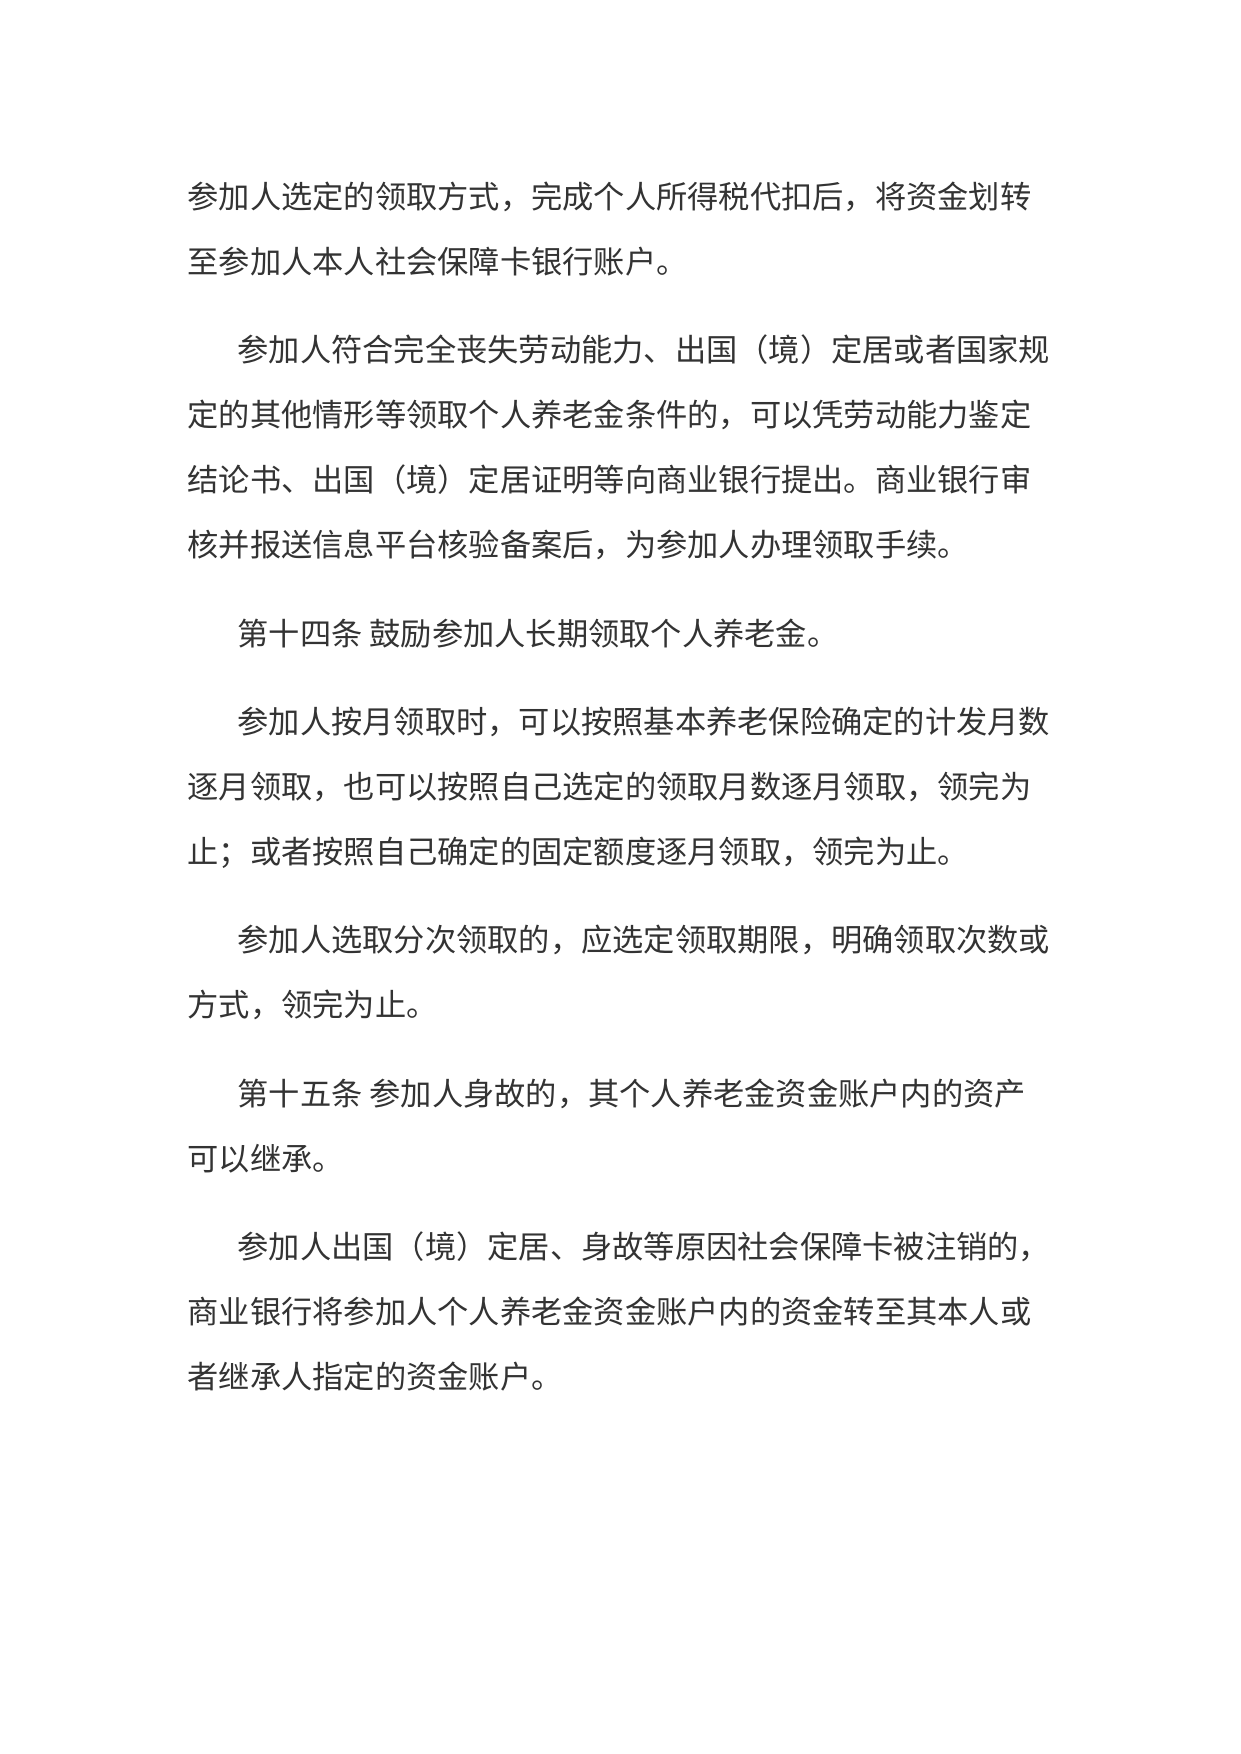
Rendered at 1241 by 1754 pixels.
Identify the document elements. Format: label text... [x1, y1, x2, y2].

text 第十四条 鼓励参加人长期领取个人养老金。 [187, 599, 1053, 664]
text 参加人按月领取时，可以按照基本养老保险确定的计发月数逐月领取，也可以按照自己选定的领取月数逐月领取，领完为止；或者按照自己确定的固定额度逐月领取，领完为止。 [187, 687, 1053, 882]
text 第十五条 参加人身故的，其个人养老金资金账户内的资产可以继承。 [187, 1059, 1053, 1189]
text 参加人选取分次领取的，应选定领取期限，明确领取次数或方式，领完为止。 [187, 906, 1053, 1036]
text 参加人符合完全丧失劳动能力、出国（境）定居或者国家规定的其他情形等领取个人养老金条件的，可以凭劳动能力鉴定结论书、出国（境）定居证明等向商业银行提出。商业银行审核并报送信息平台核验备案后，为参加人办理领取手续。 [187, 315, 1053, 575]
text 参加人出国（境）定居、身故等原因社会保障卡被注销的，商业银行将参加人个人养老金资金账户内的资金转至其本人或者继承人指定的资金账户。 [187, 1213, 1053, 1408]
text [187, 162, 1053, 292]
